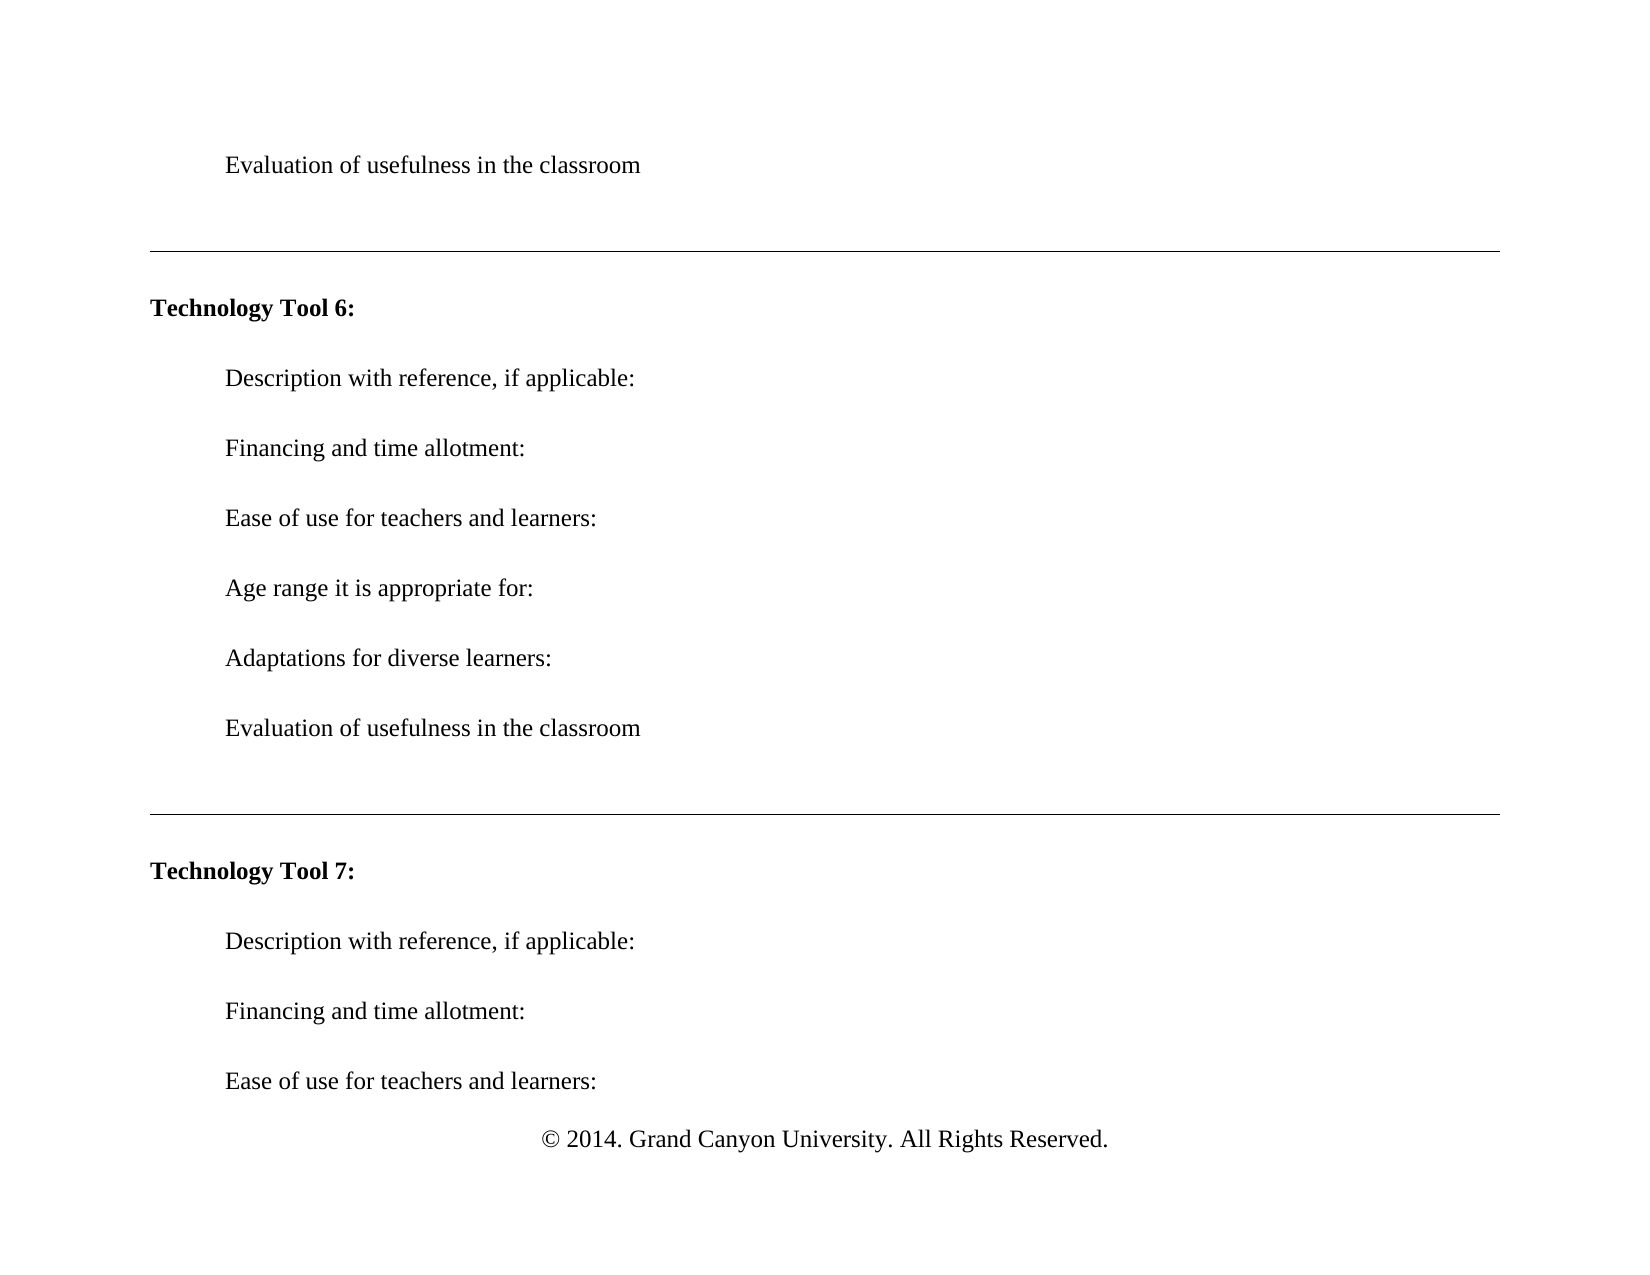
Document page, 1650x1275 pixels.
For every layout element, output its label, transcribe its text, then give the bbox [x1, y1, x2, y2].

text Technology Tool 6: [150, 293, 1500, 322]
text Description with reference, if applicable: [225, 926, 1500, 955]
text Technology Tool 7: [150, 856, 1500, 885]
text Ease of use for teachers and learners: [225, 1066, 1500, 1095]
text Evaluation of usefulness in the classroom [225, 713, 1500, 742]
text Ease of use for teachers and learners: [225, 503, 1500, 532]
text Adaptations for diverse learners: [225, 643, 1500, 672]
text Evaluation of usefulness in the classroom [225, 150, 1500, 179]
text Description with reference, if applicable: [225, 363, 1500, 392]
text Age range it is appropriate for: [225, 573, 1500, 602]
text Financing and time allotment: [225, 433, 1500, 462]
text Financing and time allotment: [225, 996, 1500, 1025]
